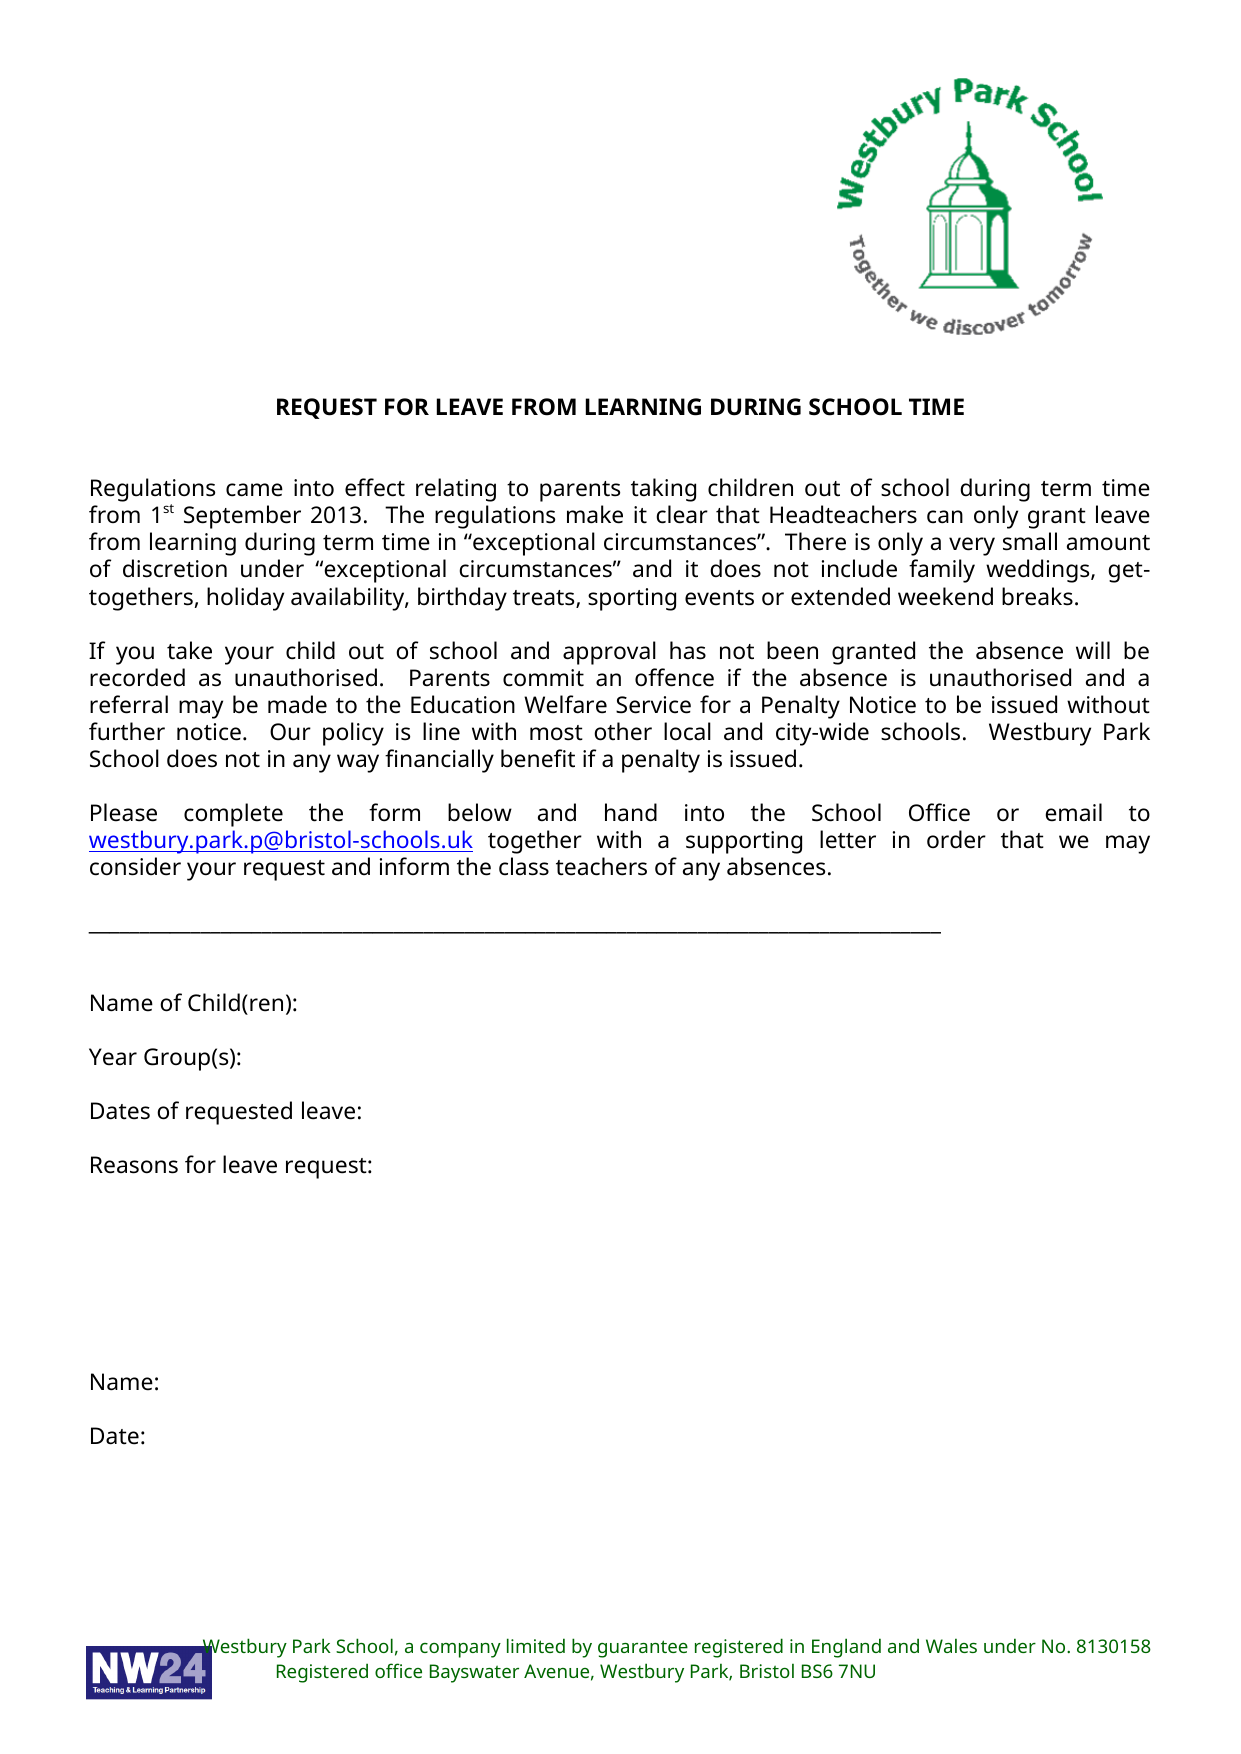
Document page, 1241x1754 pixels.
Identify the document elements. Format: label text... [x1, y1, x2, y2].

text Reasons for leave request: [89, 1152, 1152, 1179]
text Year Group(s): [89, 1044, 1152, 1071]
text Name of Child(ren): [89, 989, 1152, 1017]
text Date: [89, 1423, 1152, 1450]
text REQUEST FOR LEAVE FROM LEARNING DURING SCHOOL TIME [89, 394, 1152, 421]
text If you take your child out of school and approval has not been granted the absence will be recorded as unauthorised. Parents commit an offence if the absence is unauthorised and a referral may be made to the Education Welfare Service for a Penalty Notice to be issued without further notice. Our policy is line with most other local and city-wide schools. Westbury Park School does not in any way financially benefit if a penalty is issued. [89, 637, 1152, 773]
picture [86, 1646, 213, 1700]
text ____________________________________________________________________________________ [89, 908, 1152, 935]
picture [834, 75, 1106, 339]
text Name: [89, 1369, 1152, 1396]
text Dates of requested leave: [89, 1098, 1152, 1125]
text Please complete the form below and hand into the School Office or email to westbury.park.p@bristol-schools.uk together with a supporting letter in order that we may consider your request and inform the class teachers of any absences. [89, 800, 1152, 881]
text Regulations came into effect relating to parents taking children out of school during term time from 1st September 2013. The regulations make it clear that Headteachers can only grant leave from learning during term time in “exceptional circumstances”. There is only a very small amount of discretion under “exceptional circumstances” and it does not include family weddings, get-togethers, holiday availability, birthday treats, sporting events or extended weekend breaks. [89, 475, 1152, 610]
